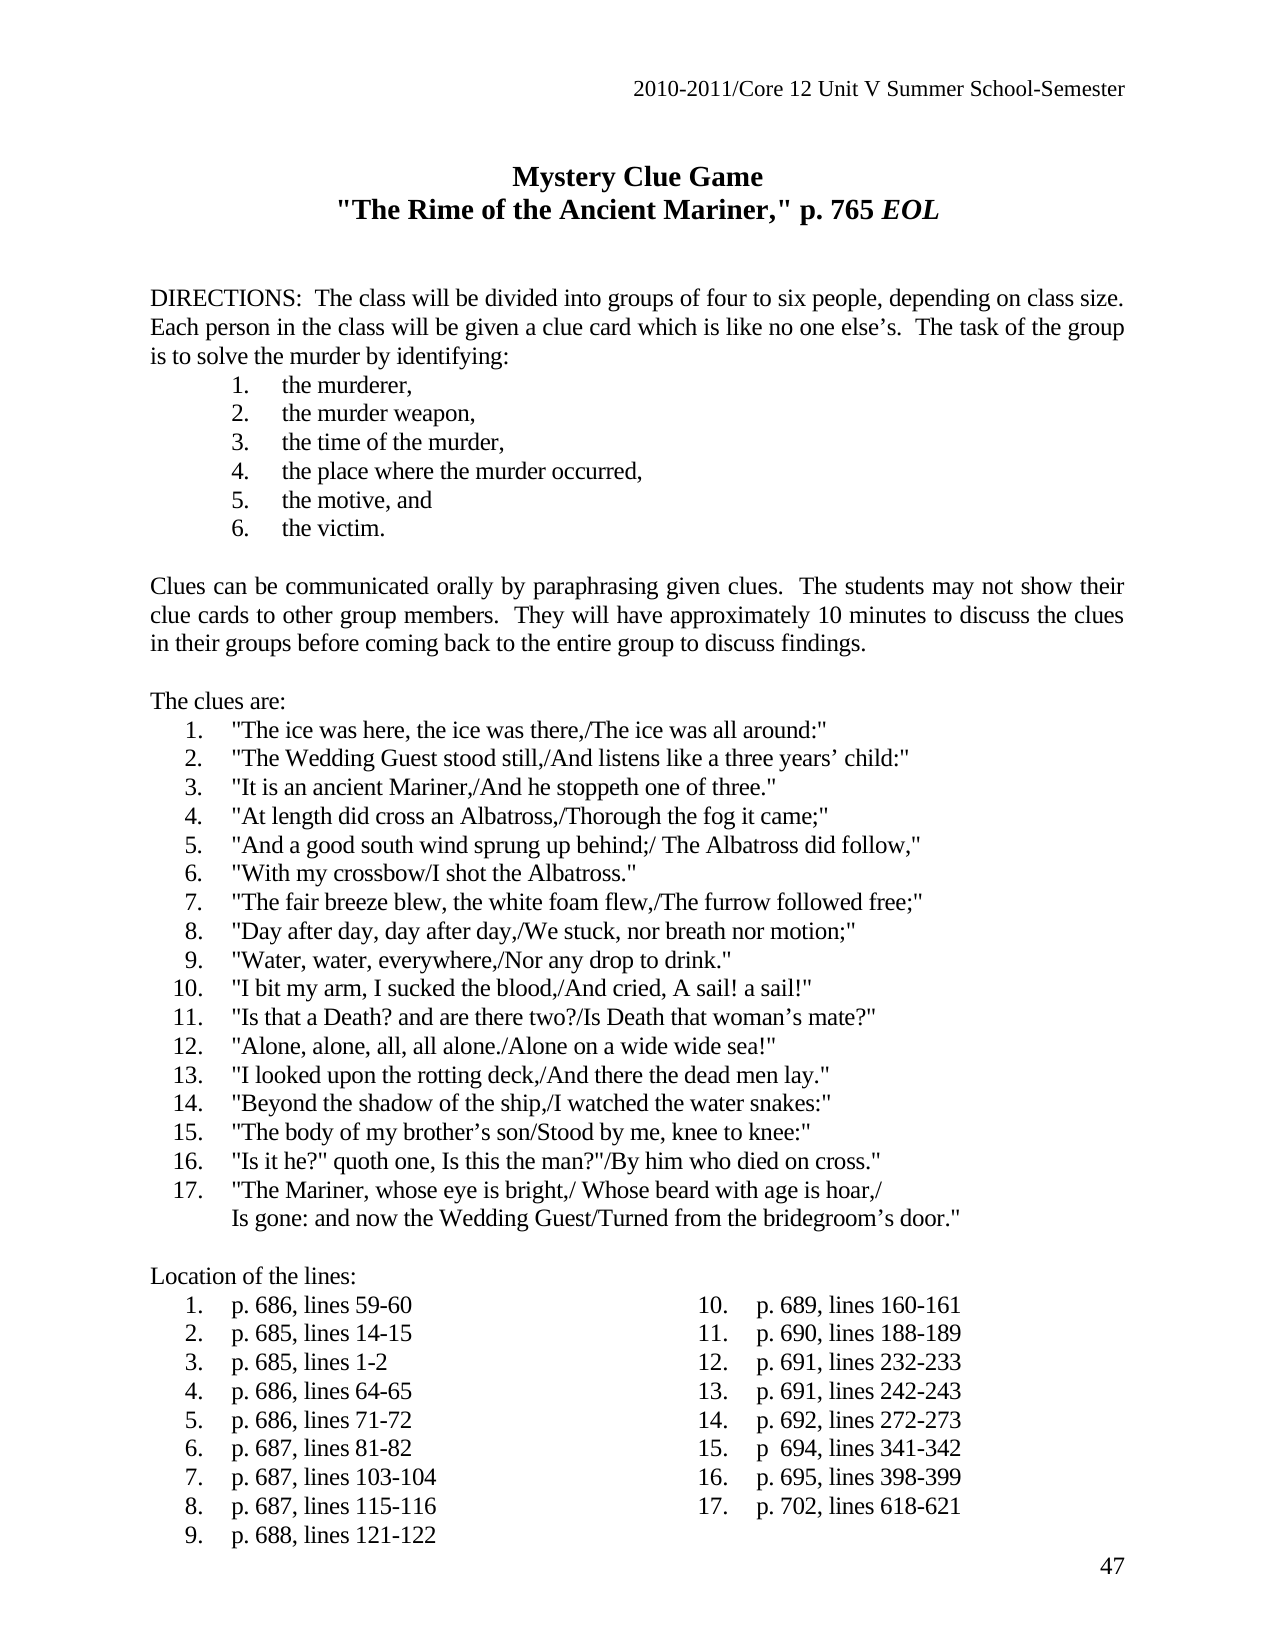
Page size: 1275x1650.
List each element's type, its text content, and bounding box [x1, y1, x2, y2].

list "And a good south wind sprung up behind;/ The Albatross did follow," [184, 830, 1125, 858]
text 1. p. 686, lines 59-60 [150, 1290, 600, 1318]
text 12. p. 691, lines 232-233 [675, 1347, 1125, 1376]
text 17. p. 702, lines 618-621 [675, 1491, 1125, 1520]
text 13. p. 691, lines 242-243 [675, 1376, 1125, 1405]
text Is gone: and now the Wedding Guest/Turned from the bridegroom’s door." [150, 1203, 1125, 1232]
text 11. p. 690, lines 188-189 [675, 1318, 1125, 1347]
text 3. the time of the murder, [150, 427, 1125, 456]
subtitle "The Rime of the Ancient Mariner," p. 765 EOL [150, 192, 1125, 226]
list "With my crossbow/I shot the Albatross." [184, 858, 1125, 887]
text 2. the murder weapon, [150, 398, 1125, 427]
text 7. p. 687, lines 103-104 [150, 1462, 600, 1491]
subtitle Mystery Clue Game [150, 159, 1125, 192]
list "The fair breeze blew, the white foam flew,/The furrow followed free;" [184, 887, 1125, 916]
text 2. p. 685, lines 14-15 [150, 1318, 600, 1347]
text 13. "I looked upon the rotting deck,/And there the dead men lay." [150, 1060, 1125, 1088]
text 6. the victim. [150, 513, 1125, 542]
text 10. p. 689, lines 160-161 [675, 1290, 1125, 1318]
text 16. p. 695, lines 398-399 [675, 1462, 1125, 1491]
text The clues are: [150, 686, 1125, 715]
text 16. "Is it he?" quoth one, Is this the man?"/By him who died on cross." [150, 1146, 1125, 1175]
text 8. p. 687, lines 115-116 [150, 1491, 600, 1520]
text 1. "The ice was here, the ice was there,/The ice was all around:" [150, 715, 1125, 743]
text 14. p. 692, lines 272-273 [675, 1405, 1125, 1433]
text 1. the murderer, [150, 370, 1125, 398]
text 15. p 694, lines 341-342 [675, 1433, 1125, 1462]
text 9. "Water, water, everywhere,/Nor any drop to drink." [150, 945, 1125, 973]
list "It is an ancient Mariner,/And he stoppeth one of three." [184, 772, 1125, 801]
text 8. "Day after day, day after day,/We stuck, nor breath nor motion;" [150, 916, 1125, 945]
text 15. "The body of my brother’s son/Stood by me, knee to knee:" [150, 1117, 1125, 1146]
text Location of the lines: [150, 1261, 1125, 1290]
text DIRECTIONS: The class will be divided into groups of four to six people, depending on class size. Each person in the class will be given a clue card which is like no one else’s. The task of the group is to solve the murder by identifying: [150, 283, 1125, 370]
text 3. p. 685, lines 1-2 [150, 1347, 600, 1376]
list "The Wedding Guest stood still,/And listens like a three years’ child:" [184, 743, 1125, 772]
text 9. p. 688, lines 121-122 [150, 1520, 600, 1548]
text 6. p. 687, lines 81-82 [150, 1433, 600, 1462]
text Clues can be communicated orally by paraphrasing given clues. The students may not show their clue cards to other group members. They will have approximately 10 minutes to discuss the clues in their groups before coming back to the entire group to discuss findings. [150, 571, 1125, 657]
text 14. "Beyond the shadow of the ship,/I watched the water snakes:" [150, 1088, 1125, 1117]
text 11. "Is that a Death? and are there two?/Is Death that woman’s mate?" [150, 1002, 1125, 1031]
text 5. p. 686, lines 71-72 [150, 1405, 600, 1433]
text 4. p. 686, lines 64-65 [150, 1376, 600, 1405]
text 12. "Alone, alone, all, all alone./Alone on a wide wide sea!" [150, 1031, 1125, 1060]
text 10. "I bit my arm, I sucked the blood,/And cried, A sail! a sail!" [150, 973, 1125, 1002]
list "At length did cross an Albatross,/Thorough the fog it came;" [184, 801, 1125, 830]
text 5. the motive, and [150, 485, 1125, 513]
text 17. "The Mariner, whose eye is bright,/ Whose beard with age is hoar,/ [150, 1175, 1125, 1203]
text 4. the place where the murder occurred, [150, 456, 1125, 485]
